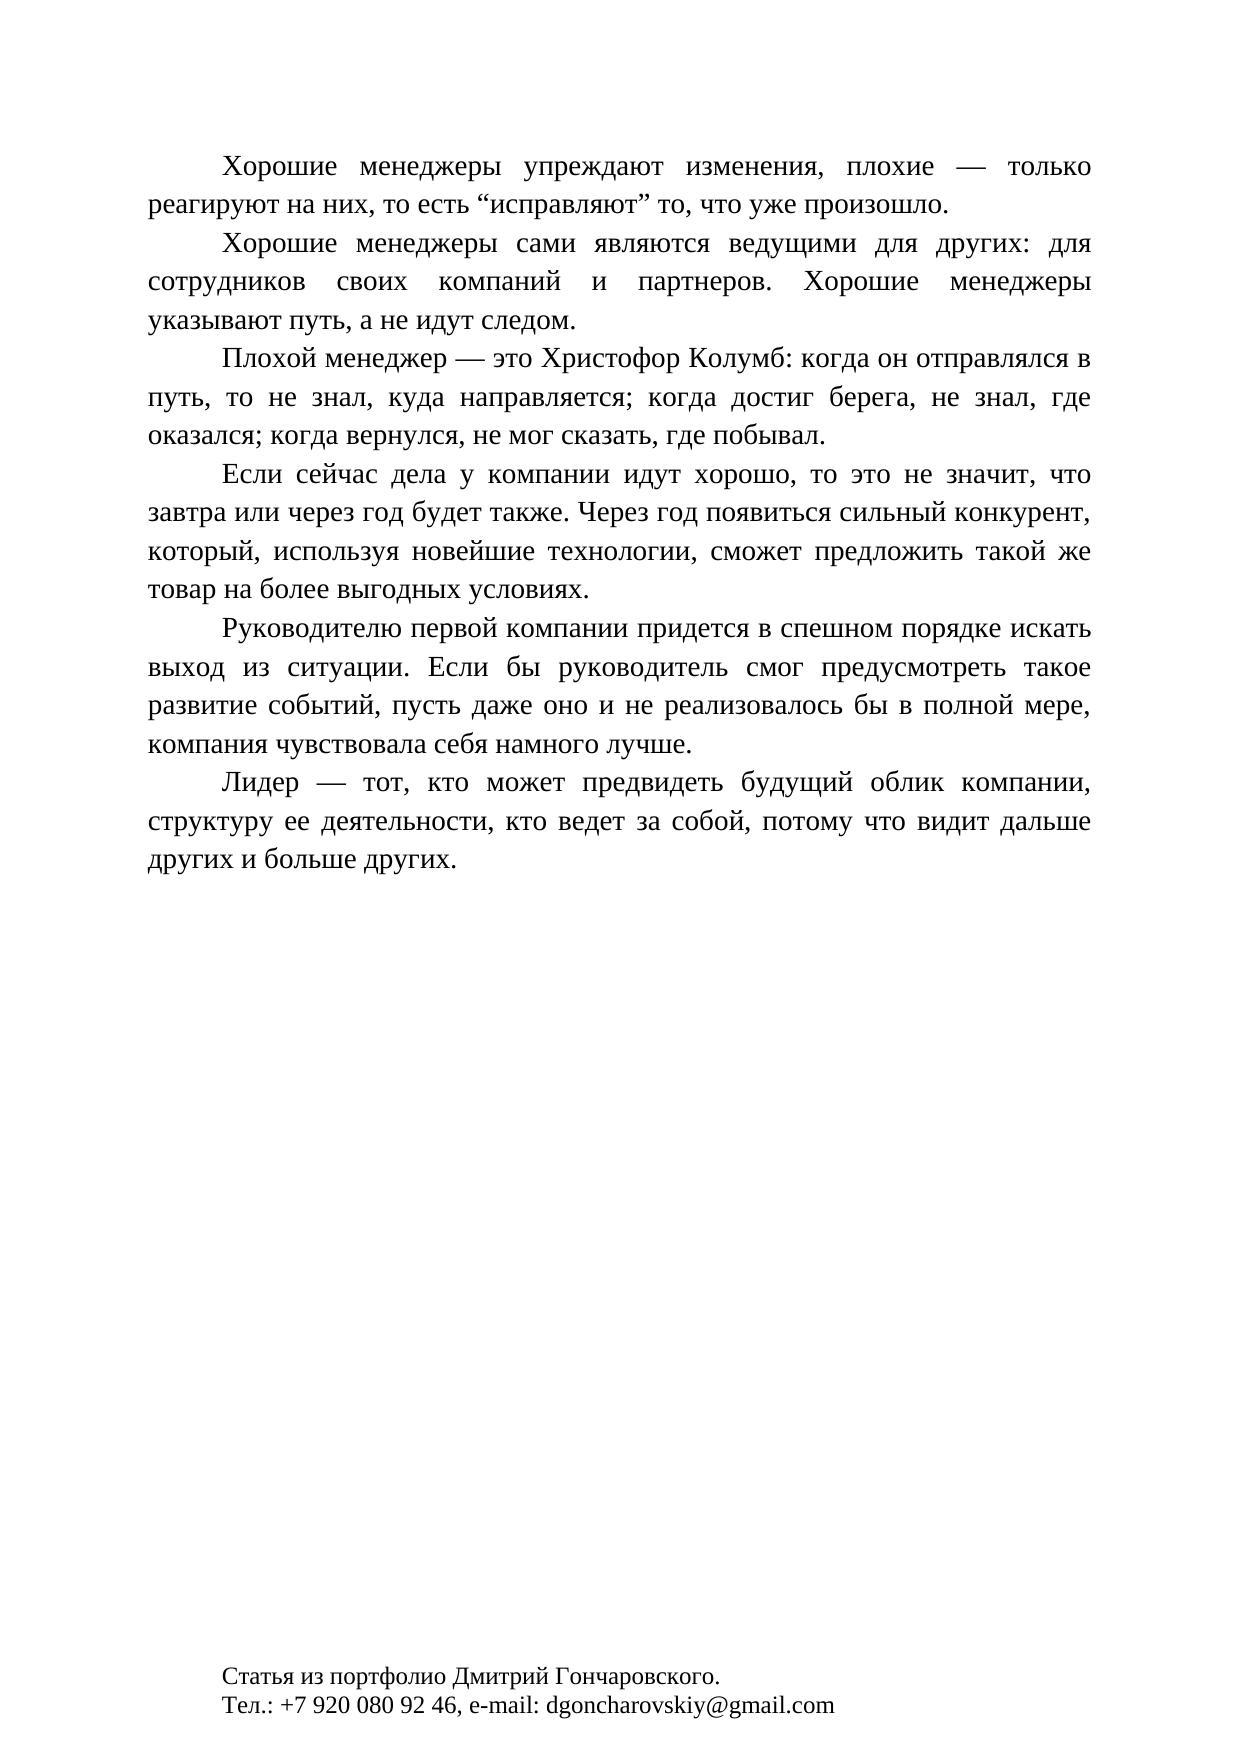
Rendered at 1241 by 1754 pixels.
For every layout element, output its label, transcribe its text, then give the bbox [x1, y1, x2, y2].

text Хорошие менеджеры сами являются ведущими для других: для сотрудников своих компаний и партнеров. Хорошие менеджеры указывают путь, а не идут следом. [148, 225, 1092, 335]
text Если сейчас дела у компании идут хорошо, то это не значит, что завтра или через год будет также. Через год появиться сильный конкурент, который, используя новейшие технологии, сможет предложить такой же товар на более выгодных условиях. [148, 456, 1092, 605]
text Хорошие менеджеры упреждают изменения, плохие — только реагируют на них, то есть “исправляют” то, что уже произошло. [148, 148, 1092, 220]
text Плохой менеджер — это Христофор Колумб: когда он отправлялся в путь, то не знал, куда направляется; когда достиг берега, не знал, где оказался; когда вернулся, не мог сказать, где побывал. [148, 340, 1092, 451]
text Руководителю первой компании придется в спешном порядке искать выход из ситуации. Если бы руководитель смог предусмотреть такое развитие событий, пусть даже оно и не реализовалось бы в полной мере, компания чувствовала себя намного лучше. [148, 610, 1092, 759]
text Лидер — тот, кто может предвидеть будущий облик компании, структуру ее деятельности, кто ведет за собой, потому что видит дальше других и больше других. [148, 764, 1092, 875]
